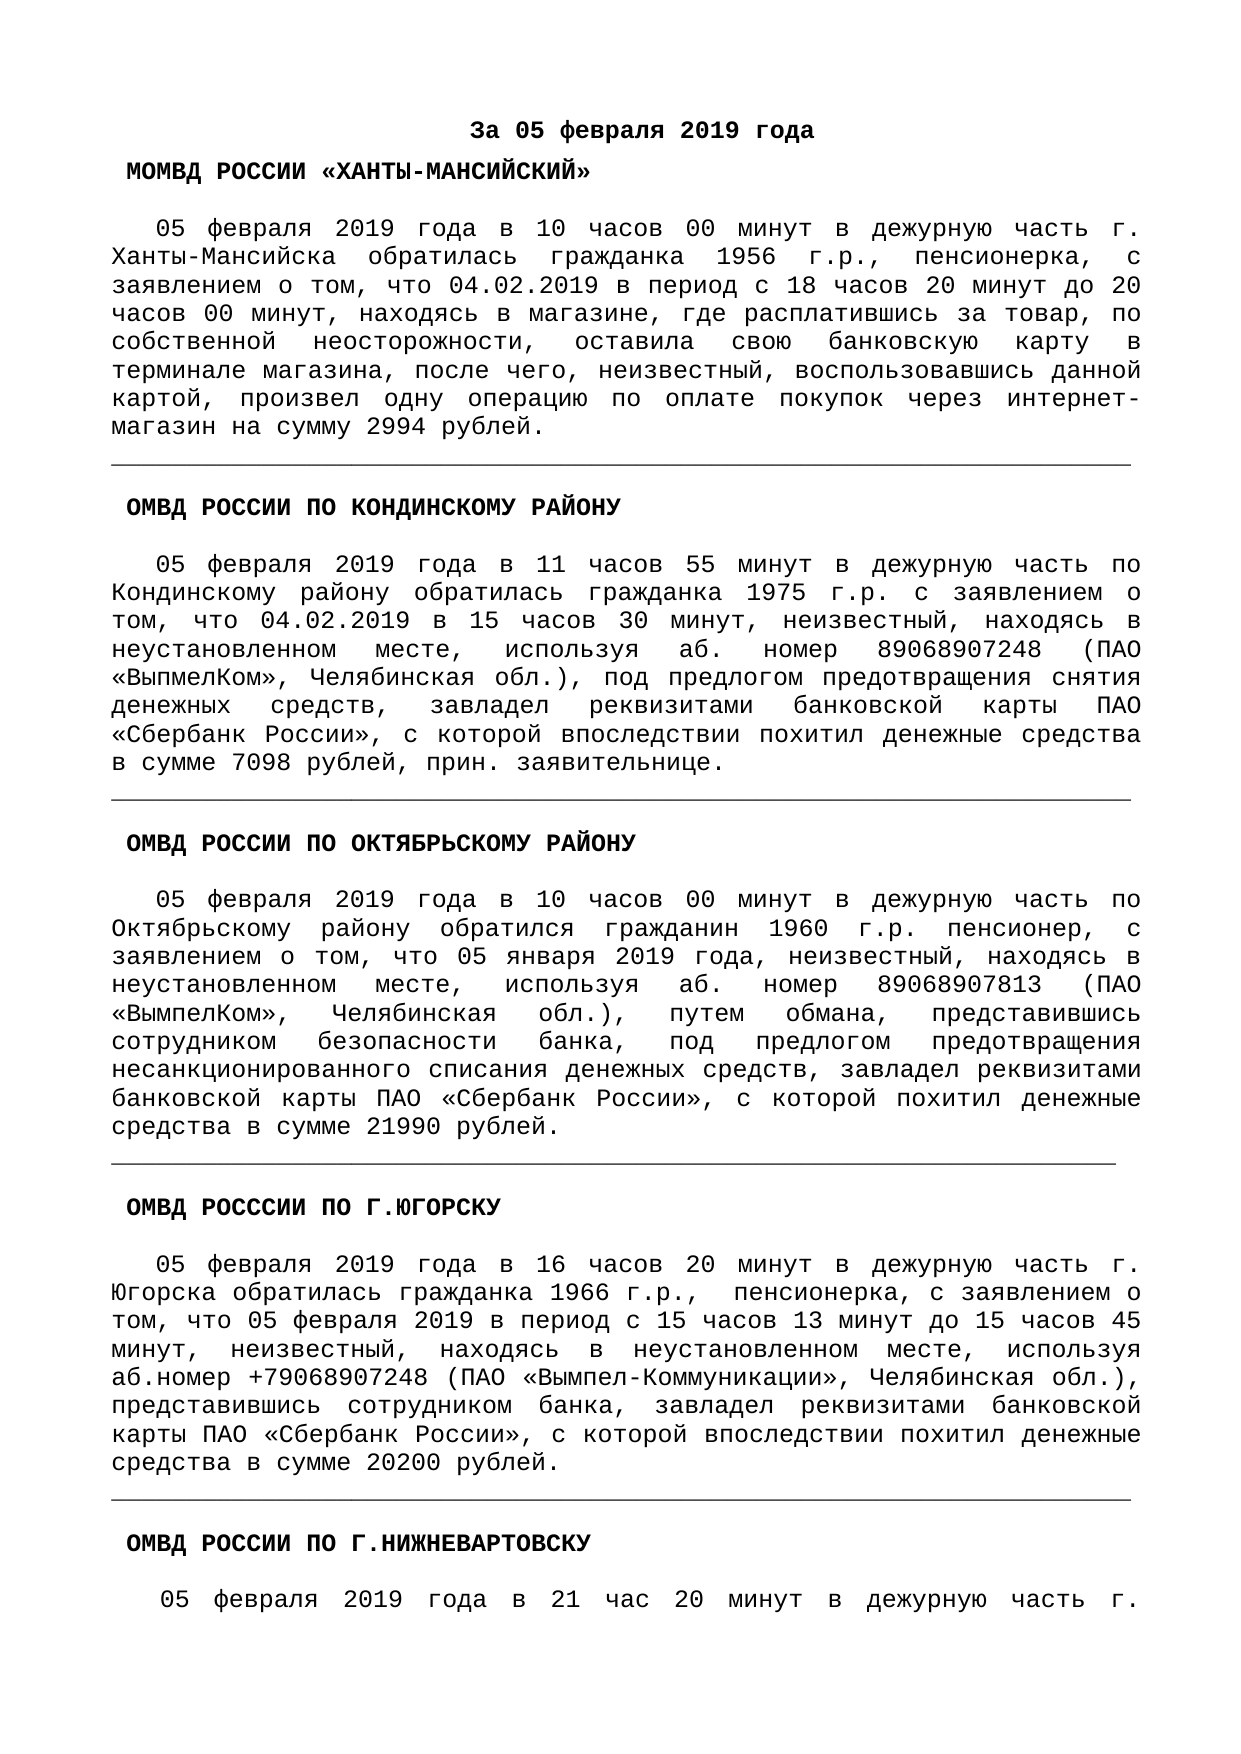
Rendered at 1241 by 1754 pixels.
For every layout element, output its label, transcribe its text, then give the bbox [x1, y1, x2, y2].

table_header МОМВД РОССИИ «ХАНТЫ-МАНСИЙСКИЙ» 05 февраля 2019 года в 10 часов 00 минут в дежурную часть г. Ханты-Мансийска обратилась гражданка 1956 г.р., пенсионерка, с заявлением о том, что 04.02.2019 в период с 18 часов 20 минут до 20 часов 00 минут, находясь в магазине, где расплатившись за товар, по собственной неосторожности, оставила свою банковскую карту в терминале магазина, после чего, неизвестный, воспользовавшись данной картой, произвел одну операцию по оплате покупок через интернет-магазин на сумму 2994 рублей. ____________________________________________________________________ [102, 159, 1151, 471]
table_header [102, 1530, 1151, 1615]
text За 05 февраля 2019 года [133, 118, 1152, 146]
table_header ОМВД РОССИИ ПО КОНДИНСКОМУ РАЙОНУ 05 февраля 2019 года в 11 часов 55 минут в дежурную часть по Кондинскому району обратилась гражданка 1975 г.р. с заявлением о том, что 04.02.2019 в 15 часов 30 минут, неизвестный, находясь в неустановленном месте, используя аб. номер 89068907248 (ПАО «ВыпмелКом», Челябинская обл.), под предлогом предотвращения снятия денежных средств, завладел реквизитами банковской карты ПАО «Сбербанк России», с которой впоследствии похитил денежные средства в сумме 7098 рублей, прин. заявительнице. ____________________________________________________________________ [102, 495, 1151, 806]
table_header ОМВД РОССИИ ПО ОКТЯБРЬСКОМУ РАЙОНУ 05 февраля 2019 года в 10 часов 00 минут в дежурную часть по Октябрьскому району обратился гражданин 1960 г.р. пенсионер, с заявлением о том, что 05 января 2019 года, неизвестный, находясь в неустановленном месте, используя аб. номер 89068907813 (ПАО «ВымпелКом», Челябинская обл.), путем обмана, представившись сотрудником безопасности банка, под предлогом предотвращения несанкционированного списания денежных средств, завладел реквизитами банковской карты ПАО «Сбербанк России», с которой похитил денежные средства в сумме 21990 рублей. ___________________________________________________________________ [102, 830, 1151, 1170]
table_header ОМВД РОСССИИ ПО Г.ЮГОРСКУ 05 февраля 2019 года в 16 часов 20 минут в дежурную часть г. Югорска обратилась гражданка 1966 г.р., пенсионерка, с заявлением о том, что 05 февраля 2019 в период с 15 часов 13 минут до 15 часов 45 минут, неизвестный, находясь в неустановленном месте, используя аб.номер +79068907248 (ПАО «Вымпел-Коммуникации», Челябинская обл.), представившись сотрудником банка, завладел реквизитами банковской карты ПАО «Сбербанк России», с которой впоследствии похитил денежные средства в сумме 20200 рублей. ____________________________________________________________________ [102, 1195, 1151, 1506]
